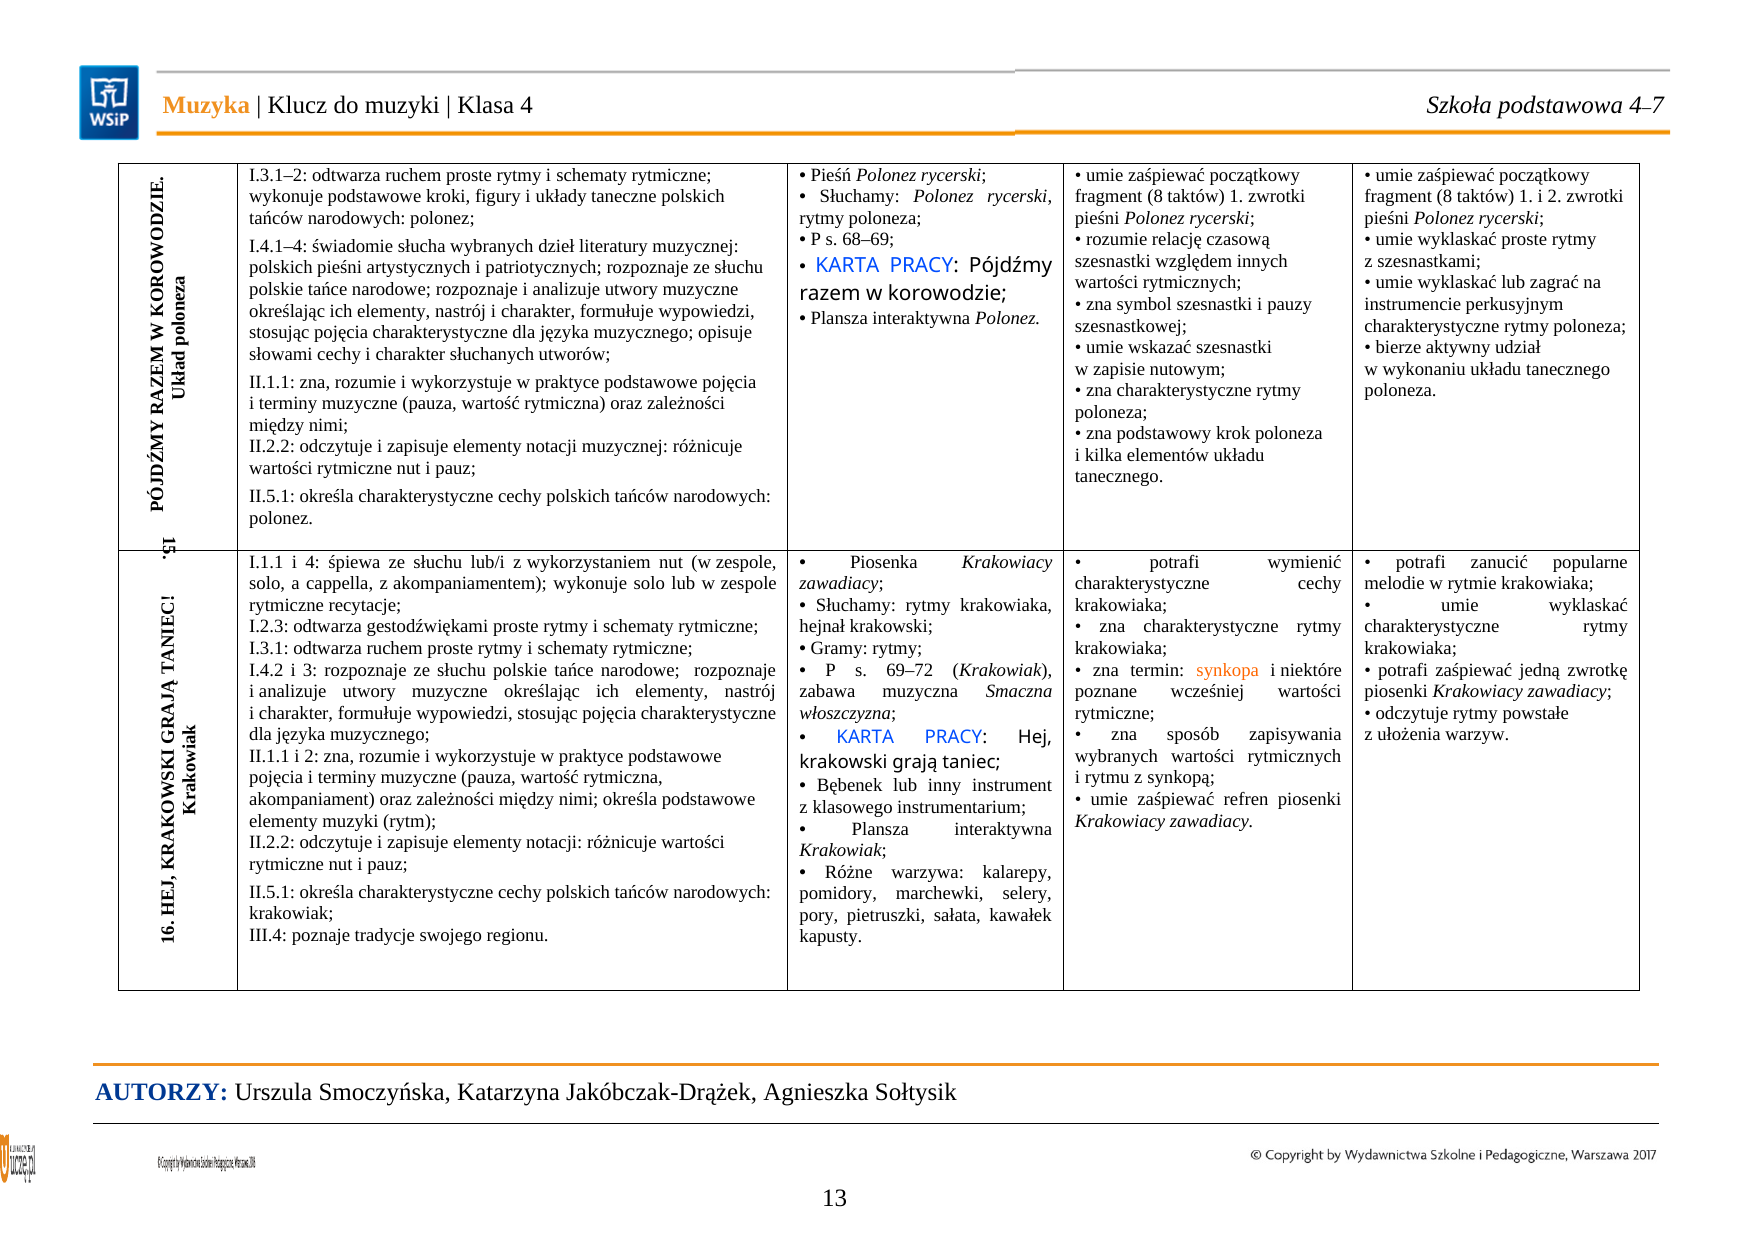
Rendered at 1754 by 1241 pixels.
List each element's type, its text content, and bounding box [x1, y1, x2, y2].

table_cell • Pieśń Polonez rycerski; • Słuchamy: Polonez rycerski, rytmy poloneza; • P s. 68–69; • KARTA PRACY: Pójdźmy razem w korowodzie; • Plansza interaktywna Polonez. [788, 164, 1063, 550]
table_cell • umie zaśpiewać początkowy fragment (8 taktów) 1. i 2. zwrotki pieśni Polonez rycerski; • umie wyklaskać proste rytmy z szesnastkami; • umie wyklaskać lub zagrać na instrumencie perkusyjnym charakterystyczne rytmy poloneza; • bierze aktywny udział w wykonaniu układu tanecznego poloneza. [1353, 164, 1639, 550]
table_cell • umie zaśpiewać początkowy fragment (8 taktów) 1. zwrotki pieśni Polonez rycerski; • rozumie relację czasową szesnastki względem innych wartości rytmicznych; • zna symbol szesnastki i pauzy szesnastkowej; • umie wskazać szesnastki w zapisie nutowym; • zna charakterystyczne rytmy poloneza; • zna podstawowy krok poloneza i kilka elementów układu tanecznego. [1064, 164, 1352, 550]
table_cell I.1.1 i 4: śpiewa ze słuchu lub/i z wykorzystaniem nut (w zespole, solo, a cappella, z akompaniamentem); wykonuje solo lub w zespole rytmiczne recytacje; I.2.3: odtwarza gestodźwiękami proste rytmy i schematy rytmiczne; I.3.1: odtwarza ruchem proste rytmy i schematy rytmiczne; I.4.2 i 3: rozpoznaje ze słuchu polskie tańce narodowe; rozpoznaje i analizuje utwory muzyczne określając ich elementy, nastrój i charakter, formułuje wypowiedzi, stosując pojęcia charakterystyczne dla języka muzycznego; II.1.1 i 2: zna, rozumie i wykorzystuje w praktyce podstawowe pojęcia i terminy muzyczne (pauza, wartość rytmiczna, akompaniament) oraz zależności między nimi; określa podstawowe elementy muzyki (rytm); II.2.2: odczytuje i zapisuje elementy notacji: różnicuje wartości rytmiczne nut i pauz; II.5.1: określa charakterystyczne cechy polskich tańców narodowych: krakowiak; III.4: poznaje tradycje swojego regionu. [238, 551, 787, 990]
table_cell • potrafi zanucić popularne melodie w rytmie krakowiaka; • umie wyklaskać charakterystyczne rytmy krakowiaka; • potrafi zaśpiewać jedną zwrotkę piosenki Krakowiacy zawadiacy; • odczytuje rytmy powstałe z ułożenia warzyw. [1353, 551, 1639, 990]
table_cell • Piosenka Krakowiacy zawadiacy; • Słuchamy: rytmy krakowiaka, hejnał krakowski; • Gramy: rytmy; • P s. 69–72 (Krakowiak), zabawa muzyczna Smaczna włoszczyzna; • KARTA PRACY: Hej, krakowski grają taniec; • Bębenek lub inny instrument z klasowego instrumentarium; • Plansza interaktywna Krakowiak; • Różne warzywa: kalarepy, pomidory, marchewki, selery, pory, pietruszki, sałata, kawałek kapusty. [788, 551, 1063, 990]
picture [1242, 1137, 1668, 1183]
table_cell 16. HEJ, KRAKOWSKI GRAJĄ TANIEC! Krakowiak [119, 551, 237, 990]
table_cell PÓJDŹMY RAZEM W KOROWODZIE. Układ poloneza [119, 164, 237, 550]
table_cell I.3.1–2: odtwarza ruchem proste rytmy i schematy rytmiczne; wykonuje podstawowe kroki, figury i układy taneczne polskich tańców narodowych: polonez; I.4.1–4: świadomie słucha wybranych dzieł literatury muzycznej: polskich pieśni artystycznych i patriotycznych; rozpoznaje ze słuchu polskie tańce narodowe; rozpoznaje i analizuje utwory muzyczne określając ich elementy, nastrój i charakter, formułuje wypowiedzi, stosując pojęcia charakterystyczne dla języka muzycznego; opisuje słowami cechy i charakter słuchanych utworów; II.1.1: zna, rozumie i wykorzystuje w praktyce podstawowe pojęcia i terminy muzyczne (pauza, wartość rytmiczna) oraz zależności między nimi; II.2.2: odczytuje i zapisuje elementy notacji muzycznej: różnicuje wartości rytmiczne nut i pauz; II.5.1: określa charakterystyczne cechy polskich tańców narodowych: polonez. [238, 164, 787, 550]
picture [0, 6, 1671, 164]
table_cell • potrafi wymienić charakterystyczne cechy krakowiaka; • zna charakterystyczne rytmy krakowiaka; • zna termin: synkopa i niektóre poznane wcześniej wartości rytmiczne; • zna sposób zapisywania wybranych wartości rytmicznych i rytmu z synkopą; • umie zaśpiewać refren piosenki Krakowiacy zawadiacy. [1064, 551, 1352, 990]
